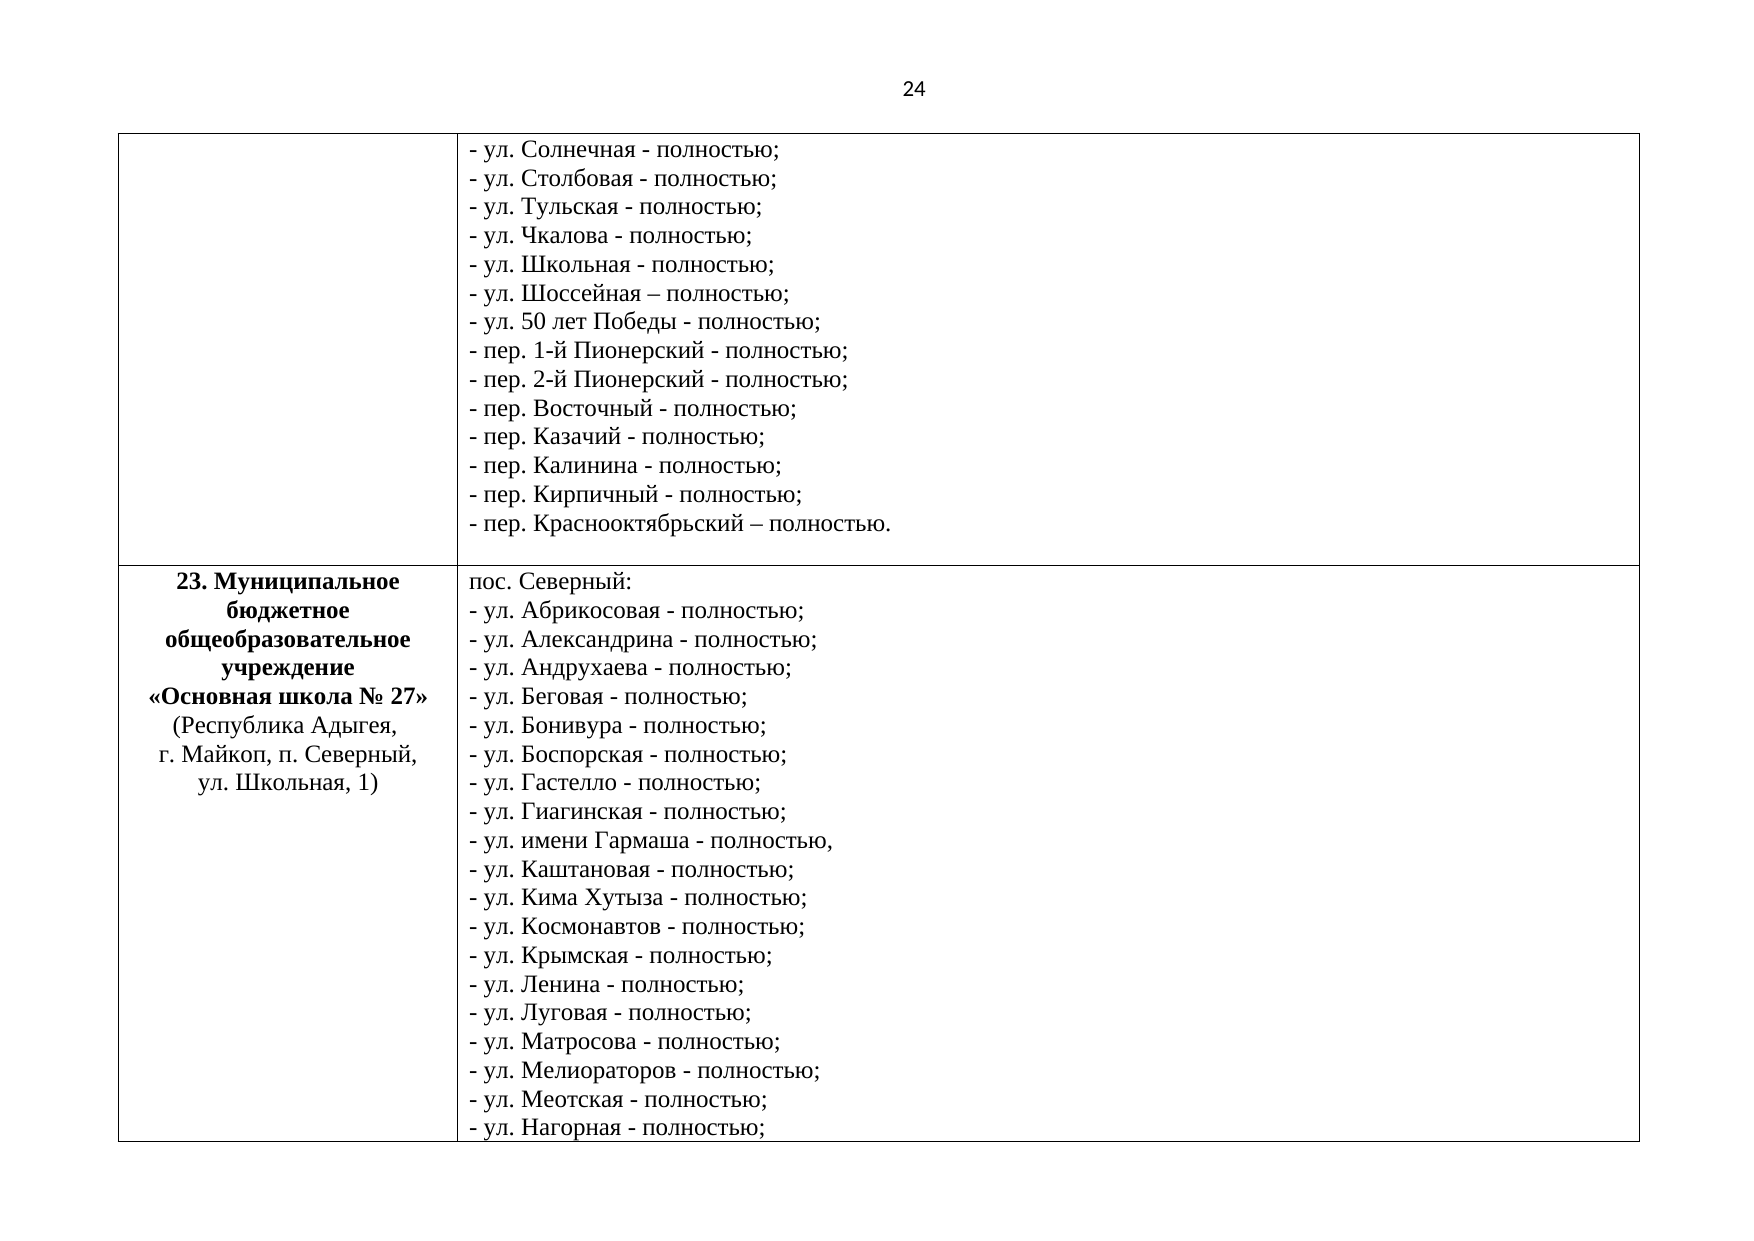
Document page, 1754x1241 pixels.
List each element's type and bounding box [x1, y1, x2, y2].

table_cell [119, 566, 457, 1141]
table_cell [458, 566, 1639, 1141]
table_cell [119, 134, 457, 565]
table_cell [458, 134, 1639, 565]
